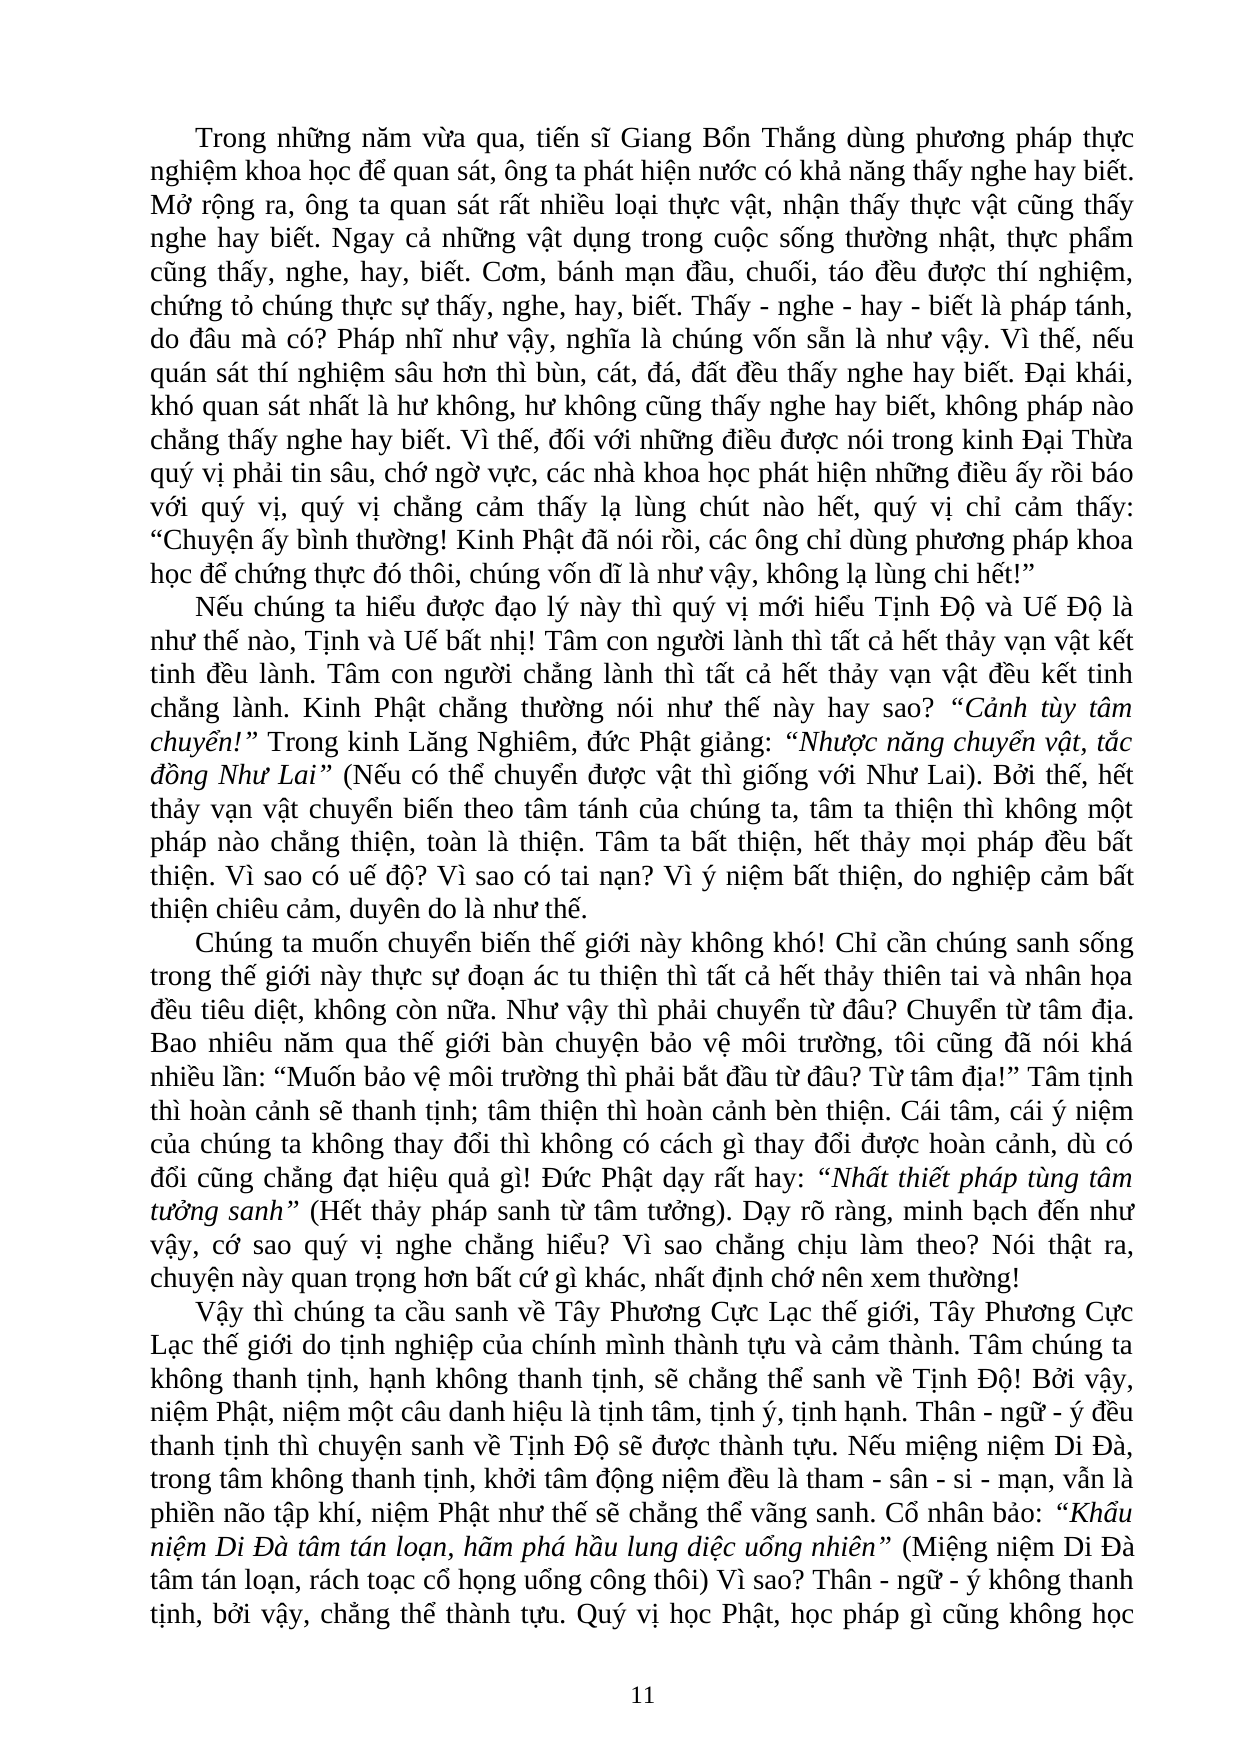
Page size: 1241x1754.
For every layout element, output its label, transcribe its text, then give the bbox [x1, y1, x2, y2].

text Nếu chúng ta hiểu được đạo lý này thì quý vị mới hiểu Tịnh Độ và Uế Độ là như thế nào, Tịnh và Uế bất nhị! Tâm con người lành thì tất cả hết thảy vạn vật kết tinh đều lành. Tâm con người chẳng lành thì tất cả hết thảy vạn vật đều kết tinh chẳng lành. Kinh Phật chẳng thường nói như thế này hay sao? “Cảnh tùy tâm chuyển!” Trong kinh Lăng Nghiêm, đức Phật giảng: “Nhược năng chuyển vật, tắc đồng Như Lai” (Nếu có thể chuyển được vật thì giống với Như Lai). Bởi thế, hết thảy vạn vật chuyển biến theo tâm tánh của chúng ta, tâm ta thiện thì không một pháp nào chẳng thiện, toàn là thiện. Tâm ta bất thiện, hết thảy mọi pháp đều bất thiện. Vì sao có uế độ? Vì sao có tai nạn? Vì ý niệm bất thiện, do nghiệp cảm bất thiện chiêu cảm, duyên do là như thế. [150, 589, 1135, 925]
text Chúng ta muốn chuyển biến thế giới này không khó! Chỉ cần chúng sanh sống trong thế giới này thực sự đoạn ác tu thiện thì tất cả hết thảy thiên tai và nhân họa đều tiêu diệt, không còn nữa. Như vậy thì phải chuyển từ đâu? Chuyển từ tâm địa. Bao nhiêu năm qua thế giới bàn chuyện bảo vệ môi trường, tôi cũng đã nói khá nhiều lần: “Muốn bảo vệ môi trường thì phải bắt đầu từ đâu? Từ tâm địa!” Tâm tịnh thì hoàn cảnh sẽ thanh tịnh; tâm thiện thì hoàn cảnh bèn thiện. Cái tâm, cái ý niệm của chúng ta không thay đổi thì không có cách gì thay đổi được hoàn cảnh, dù có đổi cũng chẳng đạt hiệu quả gì! Đức Phật dạy rất hay: “Nhất thiết pháp tùng tâm tưởng sanh” (Hết thảy pháp sanh từ tâm tưởng). Dạy rõ ràng, minh bạch đến như vậy, cớ sao quý vị nghe chẳng hiểu? Vì sao chẳng chịu làm theo? Nói thật ra, chuyện này quan trọng hơn bất cứ gì khác, nhất định chớ nên xem thường! [150, 925, 1135, 1294]
text Trong những năm vừa qua, tiến sĩ Giang Bổn Thắng dùng phương pháp thực nghiệm khoa học để quan sát, ông ta phát hiện nước có khả năng thấy nghe hay biết. Mở rộng ra, ông ta quan sát rất nhiều loại thực vật, nhận thấy thực vật cũng thấy nghe hay biết. Ngay cả những vật dụng trong cuộc sống thường nhật, thực phẩm cũng thấy, nghe, hay, biết. Cơm, bánh mạn đầu, chuối, táo đều được thí nghiệm, chứng tỏ chúng thực sự thấy, nghe, hay, biết. Thấy - nghe - hay - biết là pháp tánh, do đâu mà có? Pháp nhĩ như vậy, nghĩa là chúng vốn sẵn là như vậy. Vì thế, nếu quán sát thí nghiệm sâu hơn thì bùn, cát, đá, đất đều thấy nghe hay biết. Đại khái, khó quan sát nhất là hư không, hư không cũng thấy nghe hay biết, không pháp nào chẳng thấy nghe hay biết. Vì thế, đối với những điều được nói trong kinh Đại Thừa quý vị phải tin sâu, chớ ngờ vực, các nhà khoa học phát hiện những điều ấy rồi báo với quý vị, quý vị chẳng cảm thấy lạ lùng chút nào hết, quý vị chỉ cảm thấy: “Chuyện ấy bình thường! Kinh Phật đã nói rồi, các ông chỉ dùng phương pháp khoa học để chứng thực đó thôi, chúng vốn dĩ là như vậy, không lạ lùng chi hết!” [150, 120, 1135, 589]
